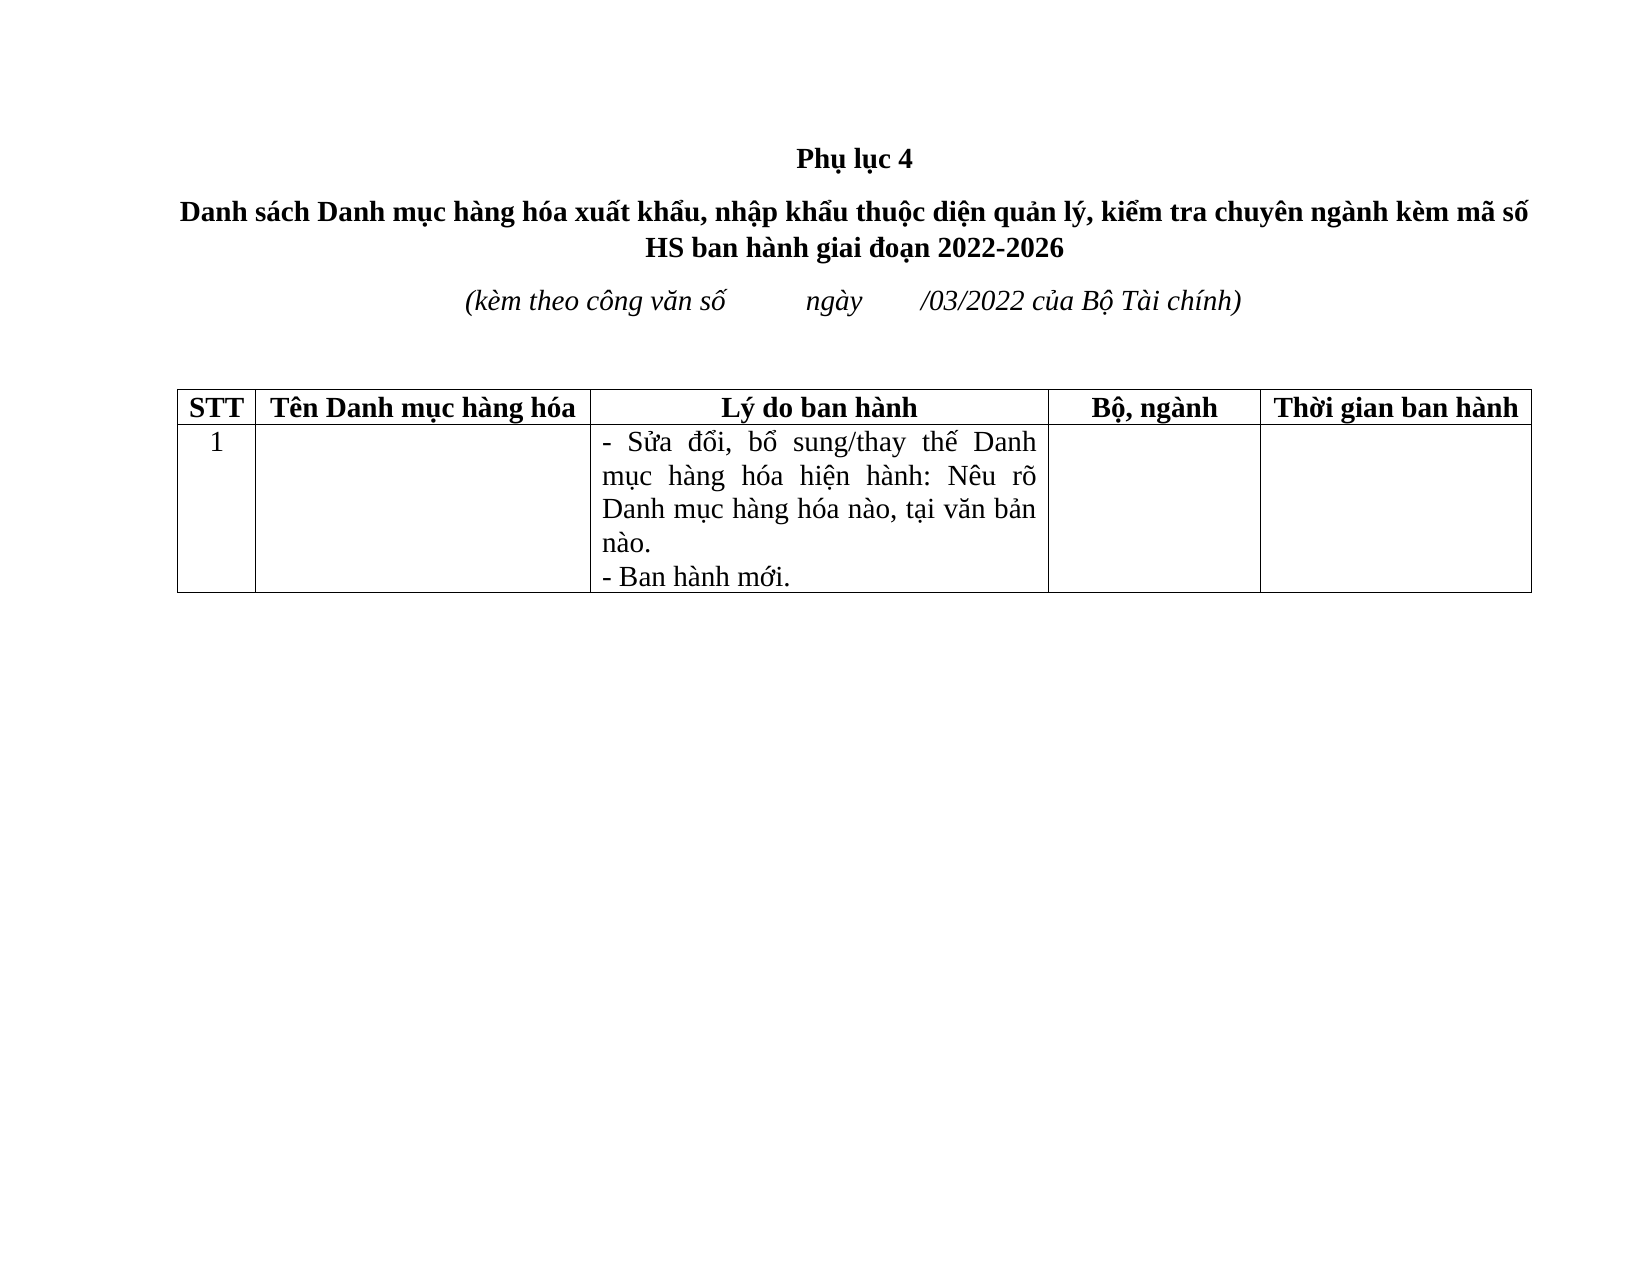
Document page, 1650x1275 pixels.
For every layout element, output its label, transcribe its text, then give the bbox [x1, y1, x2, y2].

table_header Bộ, ngành [1049, 390, 1260, 423]
table_header STT [178, 390, 255, 423]
text Danh sách Danh mục hàng hóa xuất khẩu, nhập khẩu thuộc diện quản lý, kiểm tra chuyên ngành kèm mã số HS ban hành giai đoạn 2022-2026 [177, 194, 1532, 264]
table_header Tên Danh mục hàng hóa [256, 390, 590, 423]
table_cell [256, 425, 590, 592]
text Phụ lục 4 [177, 141, 1532, 175]
text (kèm theo công văn số ngày /03/2022 của Bộ Tài chính) [177, 283, 1532, 317]
table_cell - Sửa đổi, bổ sung/thay thế Danh mục hàng hóa hiện hành: Nêu rõ Danh mục hàng hóa nào, tại văn bản nào. - Ban hành mới. [591, 425, 1048, 592]
table_cell [1261, 425, 1531, 592]
table_header Lý do ban hành [591, 390, 1048, 423]
table_cell 1 [178, 425, 255, 592]
table_header Thời gian ban hành [1261, 390, 1531, 423]
table_cell [1049, 425, 1260, 592]
